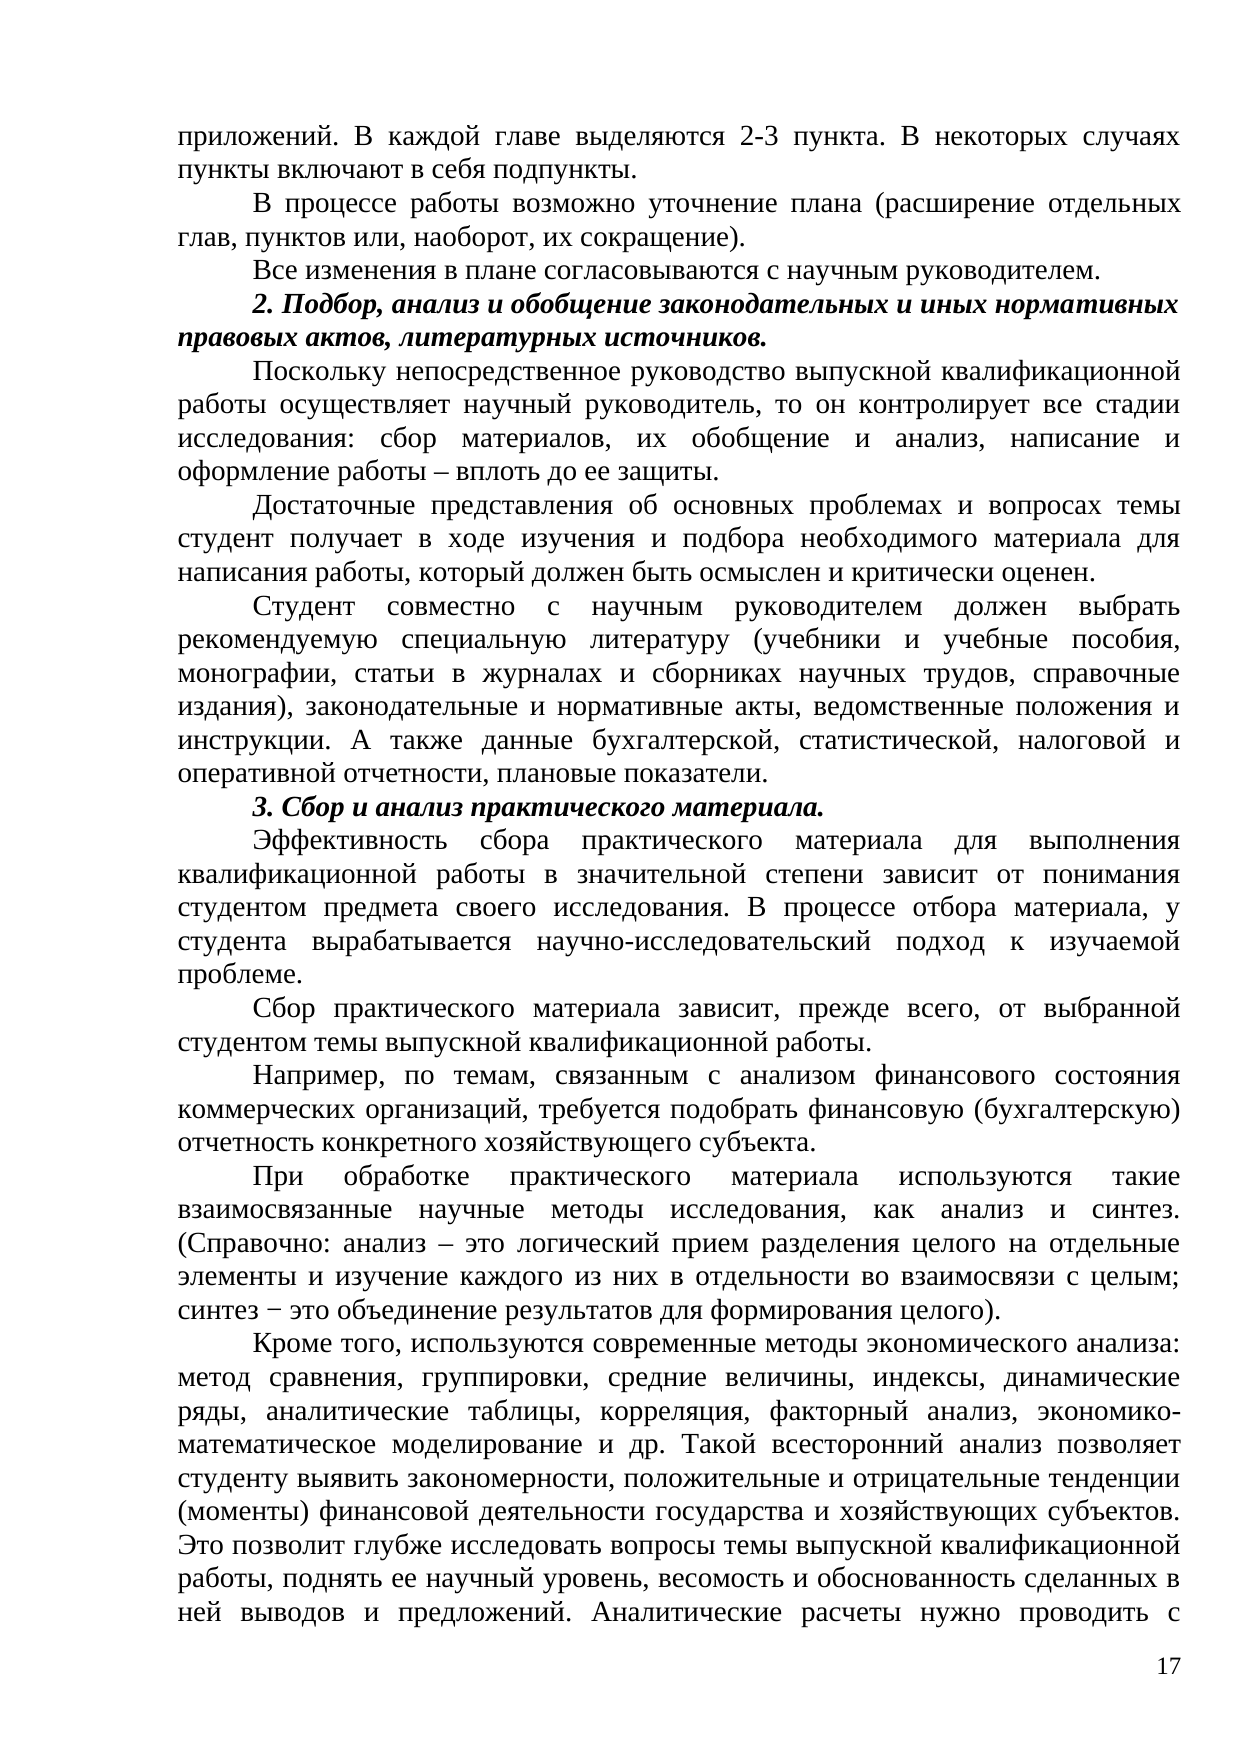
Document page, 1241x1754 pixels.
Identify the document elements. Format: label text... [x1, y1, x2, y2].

text Все изменения в плане согласовываются с научным руководителем. [177, 252, 1181, 286]
text При обработке практического материала используются такие взаимосвязанные научные методы исследования, как анализ и синтез. (Справочно: анализ ‒ это логический прием разделения целого на отдельные элементы и изучение каждого из них в отдельности во взаимосвязи с целым; синтез − это объединение результатов для формирования целого). [177, 1158, 1181, 1326]
text В процессе работы возможно уточнение плана (расширение отдельных глав, пунктов или, наоборот, их сокращение). [177, 185, 1181, 252]
text Например, по темам, связанным с анализом финансового состояния коммерческих организаций, требуется подобрать финансовую (бухгалтерскую) отчетность конкретного хозяйствующего субъекта. [177, 1057, 1181, 1158]
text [177, 118, 1181, 185]
text 2. Подбор, анализ и обобщение законодательных и иных нормативных правовых актов, литературных источников. [177, 286, 1181, 353]
text Эффективность сбора практического материала для выполнения квалификационной работы в значительной степени зависит от понимания студентом предмета своего исследования. В процессе отбора материала, у студента вырабатывается научно-исследовательский подход к изучаемой проблеме. [177, 822, 1181, 990]
text Поскольку непосредственное руководство выпускной квалификационной работы осуществляет научный руководитель, то он контролирует все стадии исследования: сбор материалов, их обобщение и анализ, написание и оформление работы ‒ вплоть до ее защиты. [177, 353, 1181, 487]
text Студент совместно с научным руководителем должен выбрать рекомендуемую специальную литературу (учебники и учебные пособия, монографии, статьи в журналах и сборниках научных трудов, справочные издания), законодательные и нормативные акты, ведомственные положения и инструкции. А также данные бухгалтерской, статистической, налоговой и оперативной отчетности, плановые показатели. [177, 588, 1181, 789]
text Сбор практического материала зависит, прежде всего, от выбранной студентом темы выпускной квалификационной работы. [177, 990, 1181, 1057]
text Достаточные представления об основных проблемах и вопросах темы студент получает в ходе изучения и подбора необходимого материала для написания работы, который должен быть осмыслен и критически оценен. [177, 487, 1181, 588]
text 3. Сбор и анализ практического материала. [177, 789, 1181, 822]
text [177, 1326, 1181, 1627]
